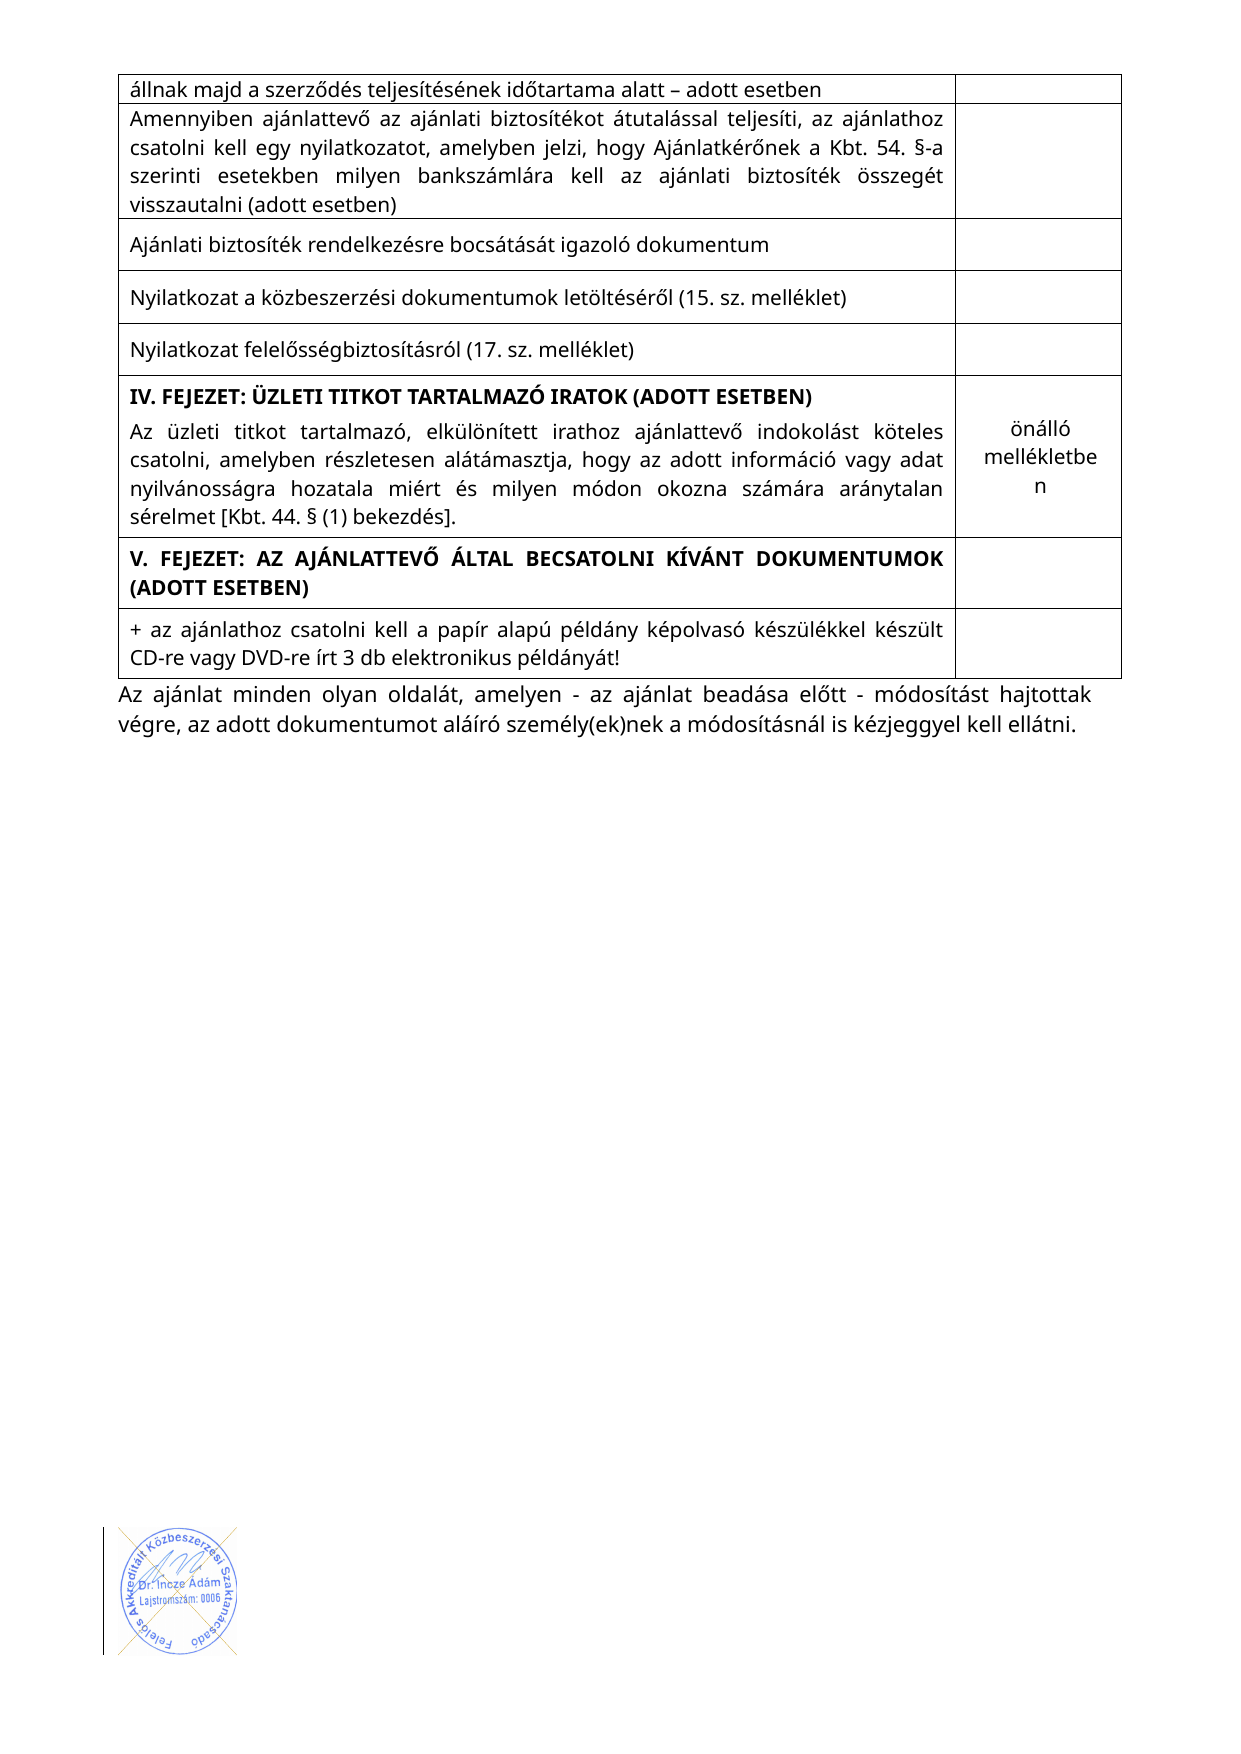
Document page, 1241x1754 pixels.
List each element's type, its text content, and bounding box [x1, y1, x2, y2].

text Az ajánlat minden olyan oldalát, amelyen - az ajánlat beadása előtt - módosítást hajtottak végre, az adott dokumentumot aláíró személy(ek)nek a módosításnál is kézjeggyel kell ellátni. [118, 679, 1093, 738]
table_cell Amennyiben ajánlattevő az ajánlati biztosítékot átutalással teljesíti, az ajánlathoz csatolni kell egy nyilatkozatot, amelyben jelzi, hogy Ajánlatkérőnek a Kbt. 54. §-a szerinti esetekben milyen bankszámlára kell az ajánlati biztosíték összegét visszautalni (adott esetben) [119, 104, 955, 218]
table_cell [956, 609, 1121, 678]
table_cell [956, 324, 1121, 375]
table_cell önálló mellékletben [956, 376, 1121, 537]
table_cell [956, 271, 1121, 323]
table_cell Nyilatkozat felelősségbiztosításról (17. sz. melléklet) [119, 324, 955, 375]
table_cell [119, 75, 955, 103]
table_cell Ajánlati biztosíték rendelkezésre bocsátását igazoló dokumentum [119, 219, 955, 270]
table_cell IV. FEJEZET: ÜZLETI TITKOT TARTALMAZÓ IRATOK (ADOTT ESETBEN) Az üzleti titkot tartalmazó, elkülönített irathoz ajánlattevő indokolást köteles csatolni, amelyben részletesen alátámasztja, hogy az adott információ vagy adat nyilvánosságra hozatala miért és milyen módon okozna számára aránytalan sérelmet [Kbt. 44. § (1) bekezdés]. [119, 376, 955, 537]
table_cell V. FEJEZET: AZ AJÁNLATTEVŐ ÁLTAL BECSATOLNI KÍVÁNT DOKUMENTUMOK (ADOTT ESETBEN) [119, 538, 955, 607]
table_cell + az ajánlathoz csatolni kell a papír alapú példány képolvasó készülékkel készült CD-re vagy DVD-re írt 3 db elektronikus példányát! [119, 609, 955, 678]
table_cell [956, 219, 1121, 270]
table_cell [956, 538, 1121, 607]
table_cell [956, 75, 1121, 103]
table_cell [956, 104, 1121, 218]
table_cell Nyilatkozat a közbeszerzési dokumentumok letöltéséről (15. sz. melléklet) [119, 271, 955, 323]
